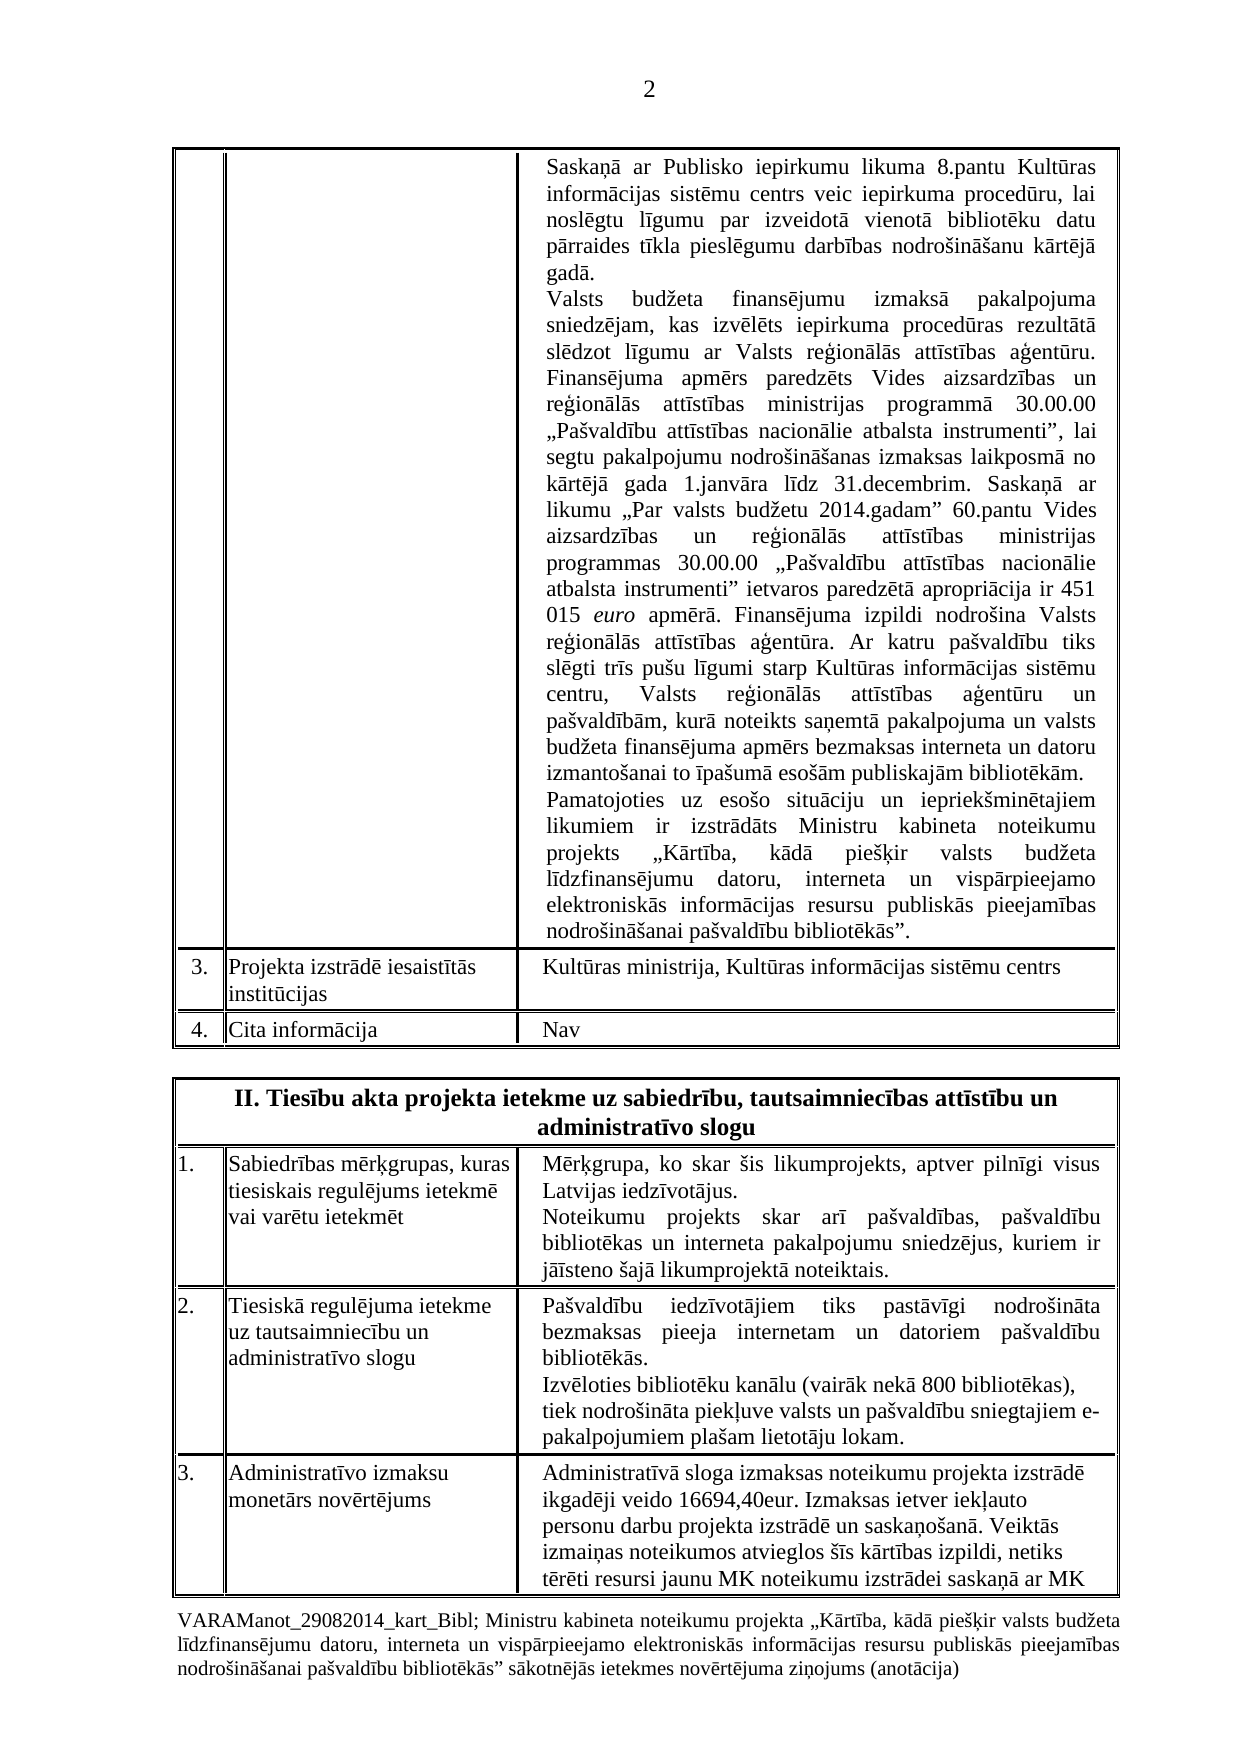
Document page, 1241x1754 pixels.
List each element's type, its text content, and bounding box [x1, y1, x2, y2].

table_header II. Tiesību akta projekta ietekme uz sabiedrību, tautsaimniecības attīstību un administratīvo slogu [176, 1080, 1117, 1144]
table_cell Nav [517, 1009, 1117, 1045]
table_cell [517, 1453, 1118, 1594]
table_cell 2. [176, 1285, 223, 1453]
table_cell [225, 1456, 517, 1594]
table_cell Pašvaldību iedzīvotājiem tiks pastāvīgi nodrošināta bezmaksas pieeja internetam un datoriem pašvaldību bibliotēkās. Izvēloties bibliotēku kanālu (vairāk nekā 800 bibliotēkas), tiek nodrošināta piekļuve valsts un pašvaldību sniegtajiem e-pakalpojumiem plašam lietotāju lokam. [519, 1285, 1117, 1453]
table_cell 3. [174, 1453, 225, 1594]
table_cell 2. [176, 149, 225, 947]
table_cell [225, 150, 517, 947]
table_cell Sabiedrības mērķgrupas, kuras tiesiskais regulējums ietekmē vai varētu ietekmēt [227, 1148, 516, 1285]
table_cell Projekta izstrādē iesaistītās institūcijas [227, 950, 516, 1009]
table_cell 4. [176, 1009, 225, 1045]
table_cell Cita informācija [225, 1013, 517, 1045]
table_cell Mērķgrupa, ko skar šis likumprojekts, aptver pilnīgi visus Latvijas iedzīvotājus. Noteikumu projekts skar arī pašvaldības, pašvaldību bibliotēkas un interneta pakalpojumu sniedzējus, kuriem ir jāīsteno šajā likumprojektā noteiktais. [519, 1144, 1117, 1285]
table_cell 3. [176, 947, 223, 1009]
table_cell Kultūras ministrija, Kultūras informācijas sistēmu centrs [519, 947, 1117, 1009]
table_cell Tiesiskā regulējuma ietekme uz tautsaimniecību un administratīvo slogu [227, 1289, 516, 1453]
table_cell 1. [176, 1144, 223, 1285]
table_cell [517, 150, 1117, 947]
